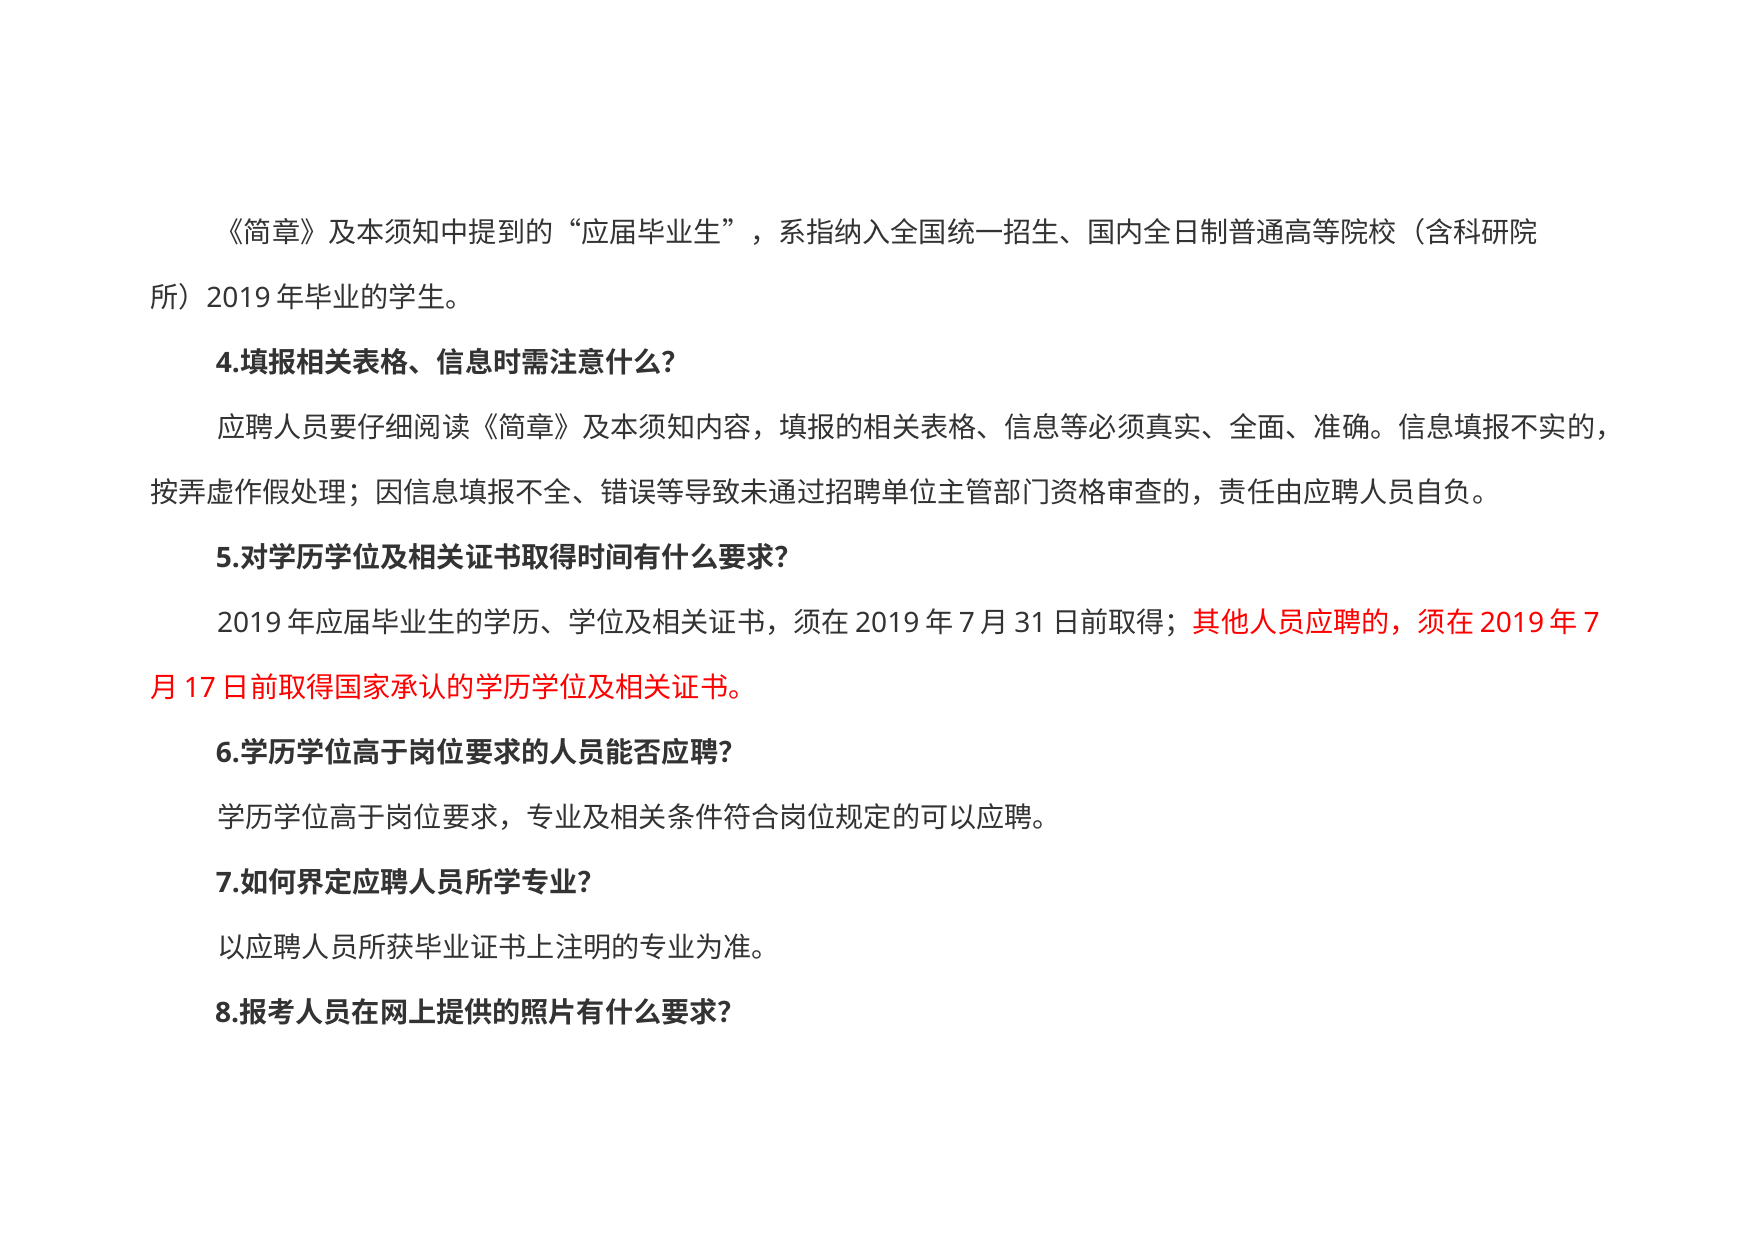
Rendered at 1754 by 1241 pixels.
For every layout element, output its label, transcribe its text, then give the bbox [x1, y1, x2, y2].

text 4.填报相关表格、信息时需注意什么？ [150, 328, 1604, 393]
text 7.如何界定应聘人员所学专业？ [150, 848, 1604, 913]
text 以应聘人员所获毕业证书上注明的专业为准。 [150, 913, 1604, 978]
text 学历学位高于岗位要求，专业及相关条件符合岗位规定的可以应聘。 [150, 783, 1604, 848]
text 8.报考人员在网上提供的照片有什么要求？ [150, 978, 1604, 1043]
text 6.学历学位高于岗位要求的人员能否应聘？ [150, 718, 1604, 783]
text 5.对学历学位及相关证书取得时间有什么要求？ [150, 523, 1604, 588]
text 应聘人员要仔细阅读《简章》及本须知内容，填报的相关表格、信息等必须真实、全面、准确。信息填报不实的，按弄虚作假处理；因信息填报不全、错误等导致未通过招聘单位主管部门资格审查的，责任由应聘人员自负。 [150, 393, 1604, 523]
text 《简章》及本须知中提到的“应届毕业生”，系指纳入全国统一招生、国内全日制普通高等院校（含科研院所）2019年毕业的学生。 [150, 198, 1604, 328]
text 2019年应届毕业生的学历、学位及相关证书，须在2019年7月31日前取得；其他人员应聘的，须在2019年7月17日前取得国家承认的学历学位及相关证书。 [150, 588, 1604, 718]
